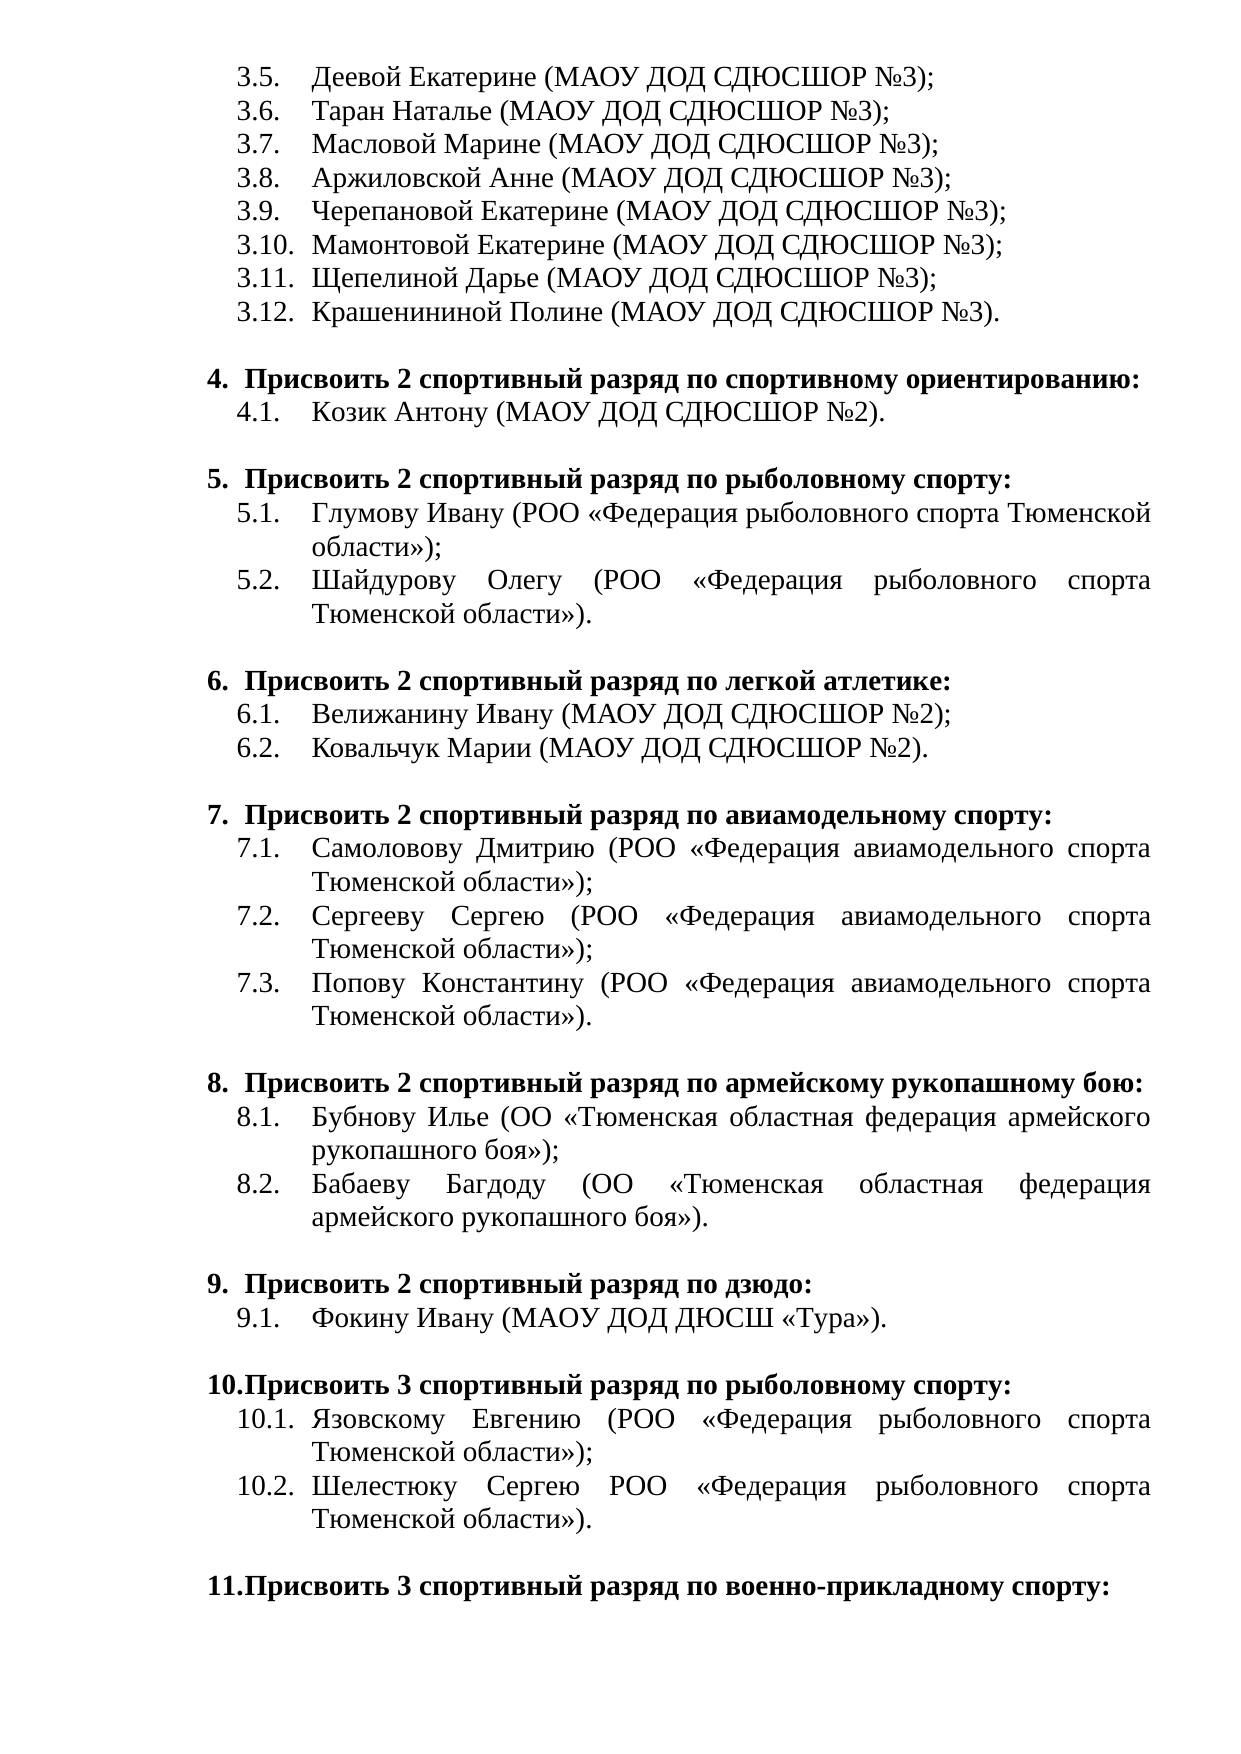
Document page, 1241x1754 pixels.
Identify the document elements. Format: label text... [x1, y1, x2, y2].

list Велижанину Ивану (МАОУ ДОД СДЮСШОР №2); [236, 696, 1152, 730]
list Мамонтовой Екатерине (МАОУ ДОД СДЮСШОР №3); [236, 227, 1152, 260]
list Шайдурову Олегу (РОО «Федерация рыболовного спорта Тюменской области»). [236, 562, 1152, 629]
list Присвоить 2 спортивный разряд по дзюдо: [207, 1267, 1152, 1300]
list Шелестюку Сергею РОО «Федерация рыболовного спорта Тюменской области»). [236, 1468, 1152, 1535]
list Присвоить 2 спортивный разряд по авиамодельному спорту: [207, 797, 1152, 831]
list Попову Константину (РОО «Федерация авиамодельного спорта Тюменской области»). [236, 965, 1152, 1032]
list Таран Наталье (МАОУ ДОД СДЮСШОР №3); [236, 93, 1152, 126]
list Присвоить 2 спортивный разряд по рыболовному спорту: [207, 462, 1152, 495]
list Присвоить 3 спортивный разряд по рыболовному спорту: [207, 1367, 1152, 1401]
list Фокину Ивану (МАОУ ДОД ДЮСШ «Тура»). [236, 1300, 1152, 1334]
list Самоловову Дмитрию (РОО «Федерация авиамодельного спорта Тюменской области»); [236, 831, 1152, 898]
list Бабаеву Багдоду (ОО «Тюменская областная федерация армейского рукопашного боя»). [236, 1166, 1152, 1233]
list Ковальчук Марии (МАОУ ДОД СДЮСШОР №2). [236, 730, 1152, 763]
list Крашенининой Полине (МАОУ ДОД СДЮСШОР №3). [236, 294, 1152, 327]
list Сергееву Сергею (РОО «Федерация авиамодельного спорта Тюменской области»); [236, 898, 1152, 965]
list Масловой Марине (МАОУ ДОД СДЮСШОР №3); [236, 126, 1152, 160]
list Козик Антону (МАОУ ДОД СДЮСШОР №2). [236, 394, 1152, 428]
list Присвоить 2 спортивный разряд по спортивному ориентированию: [207, 361, 1152, 394]
list Щепелиной Дарье (МАОУ ДОД СДЮСШОР №3); [236, 260, 1152, 294]
list Присвоить 3 спортивный разряд по военно-прикладному спорту: [207, 1568, 1152, 1602]
list Присвоить 2 спортивный разряд по легкой атлетике: [207, 663, 1152, 696]
list Аржиловской Анне (МАОУ ДОД СДЮСШОР №3); [236, 160, 1152, 193]
list Присвоить 2 спортивный разряд по армейскому рукопашному бою: [207, 1065, 1152, 1099]
list Бубнову Илье (ОО «Тюменская областная федерация армейского рукопашного боя»); [236, 1099, 1152, 1166]
list Язовскому Евгению (РОО «Федерация рыболовного спорта Тюменской области»); [236, 1401, 1152, 1468]
list Глумову Ивану (РОО «Федерация рыболовного спорта Тюменской области»); [236, 495, 1152, 562]
list Деевой Екатерине (МАОУ ДОД СДЮСШОР №3); [236, 59, 1152, 93]
list Черепановой Екатерине (МАОУ ДОД СДЮСШОР №3); [236, 193, 1152, 227]
